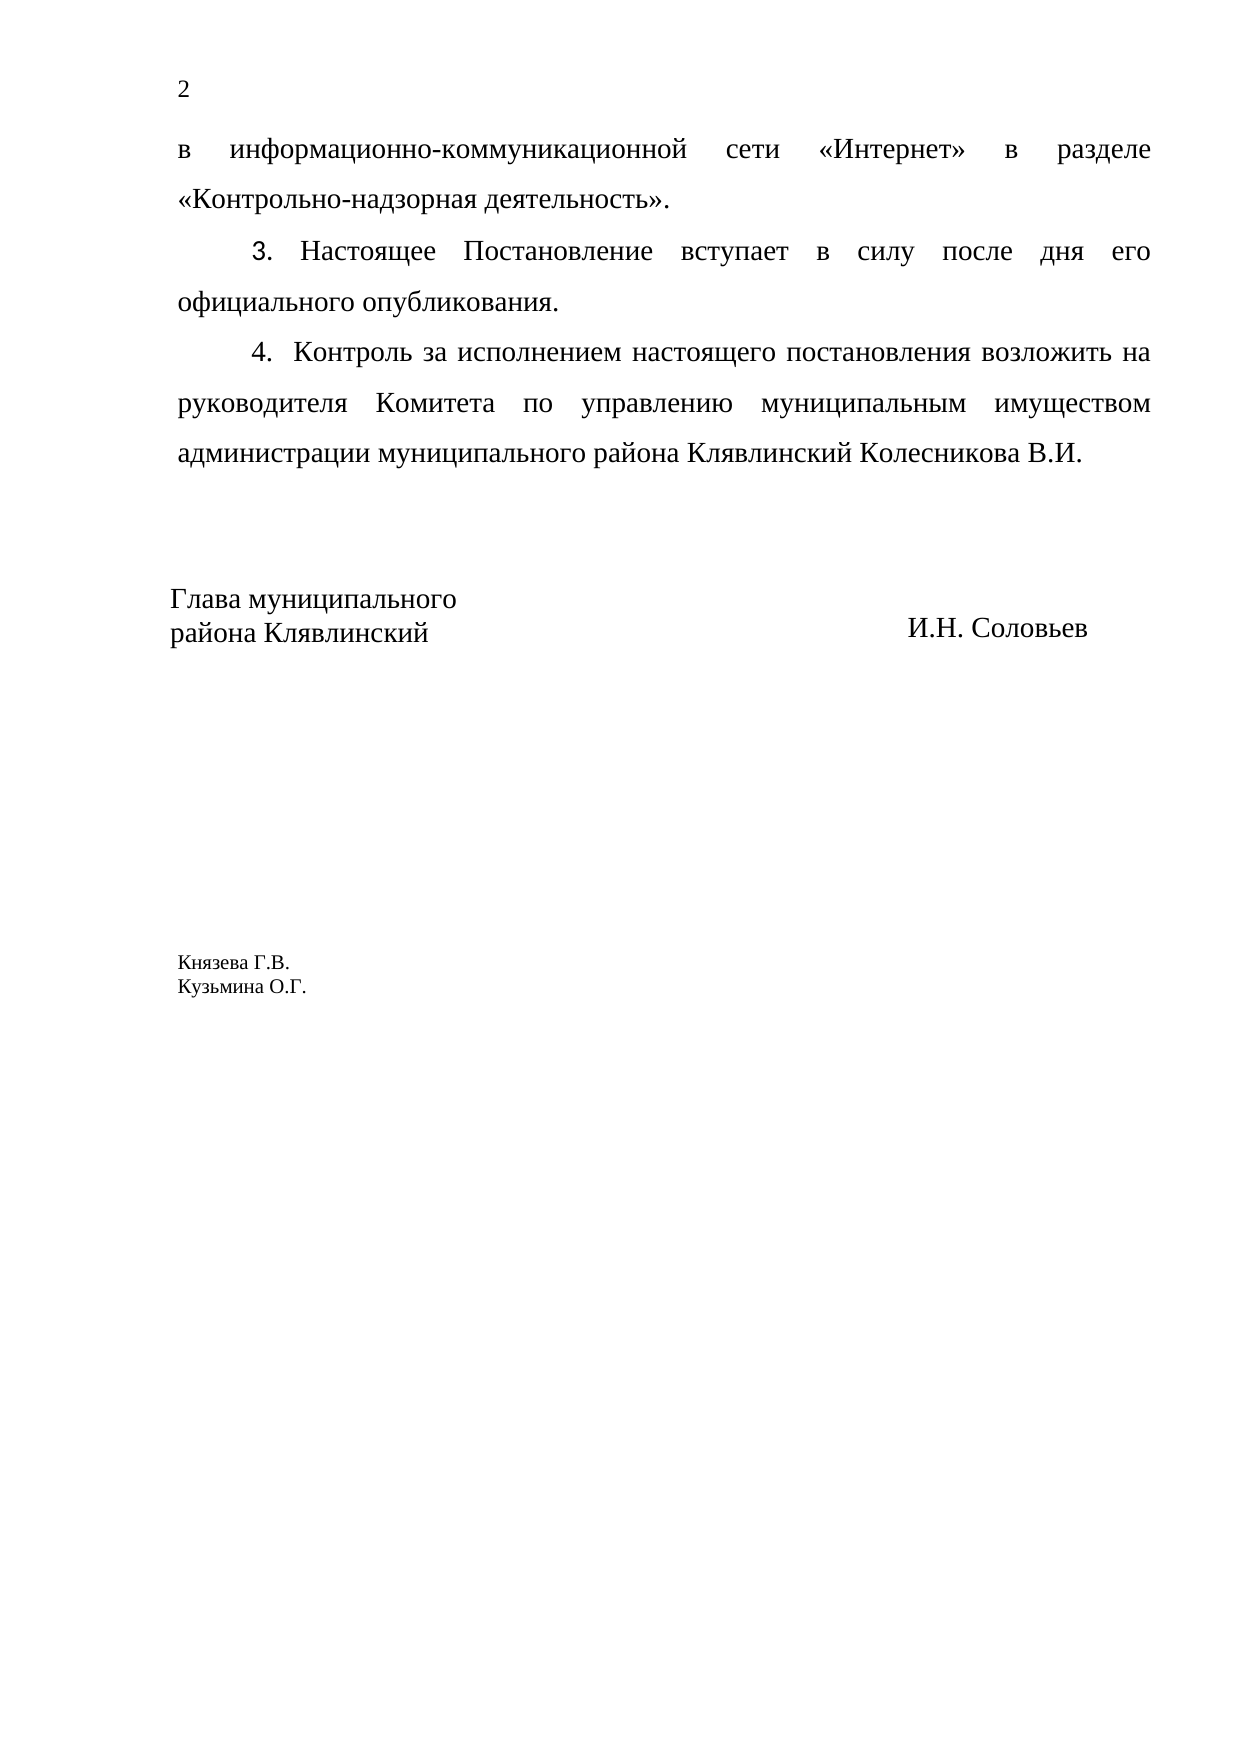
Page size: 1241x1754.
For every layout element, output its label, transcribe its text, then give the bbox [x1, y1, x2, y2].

text 4. Контроль за исполнением настоящего постановления возложить на руководителя Комитета по управлению муниципальным имуществом администрации муниципального района Клявлинский Колесникова В.И. [177, 334, 1152, 469]
table_header Глава муниципального района Клявлинский [85, 581, 794, 648]
table_header И.Н. Соловьев [794, 581, 1119, 648]
text Князева Г.В. [177, 950, 1152, 974]
text 3. Настоящее Постановление вступает в силу после дня его официального опубликования. [177, 232, 1152, 318]
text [177, 131, 1152, 215]
text Кузьмина О.Г. [177, 974, 1152, 998]
